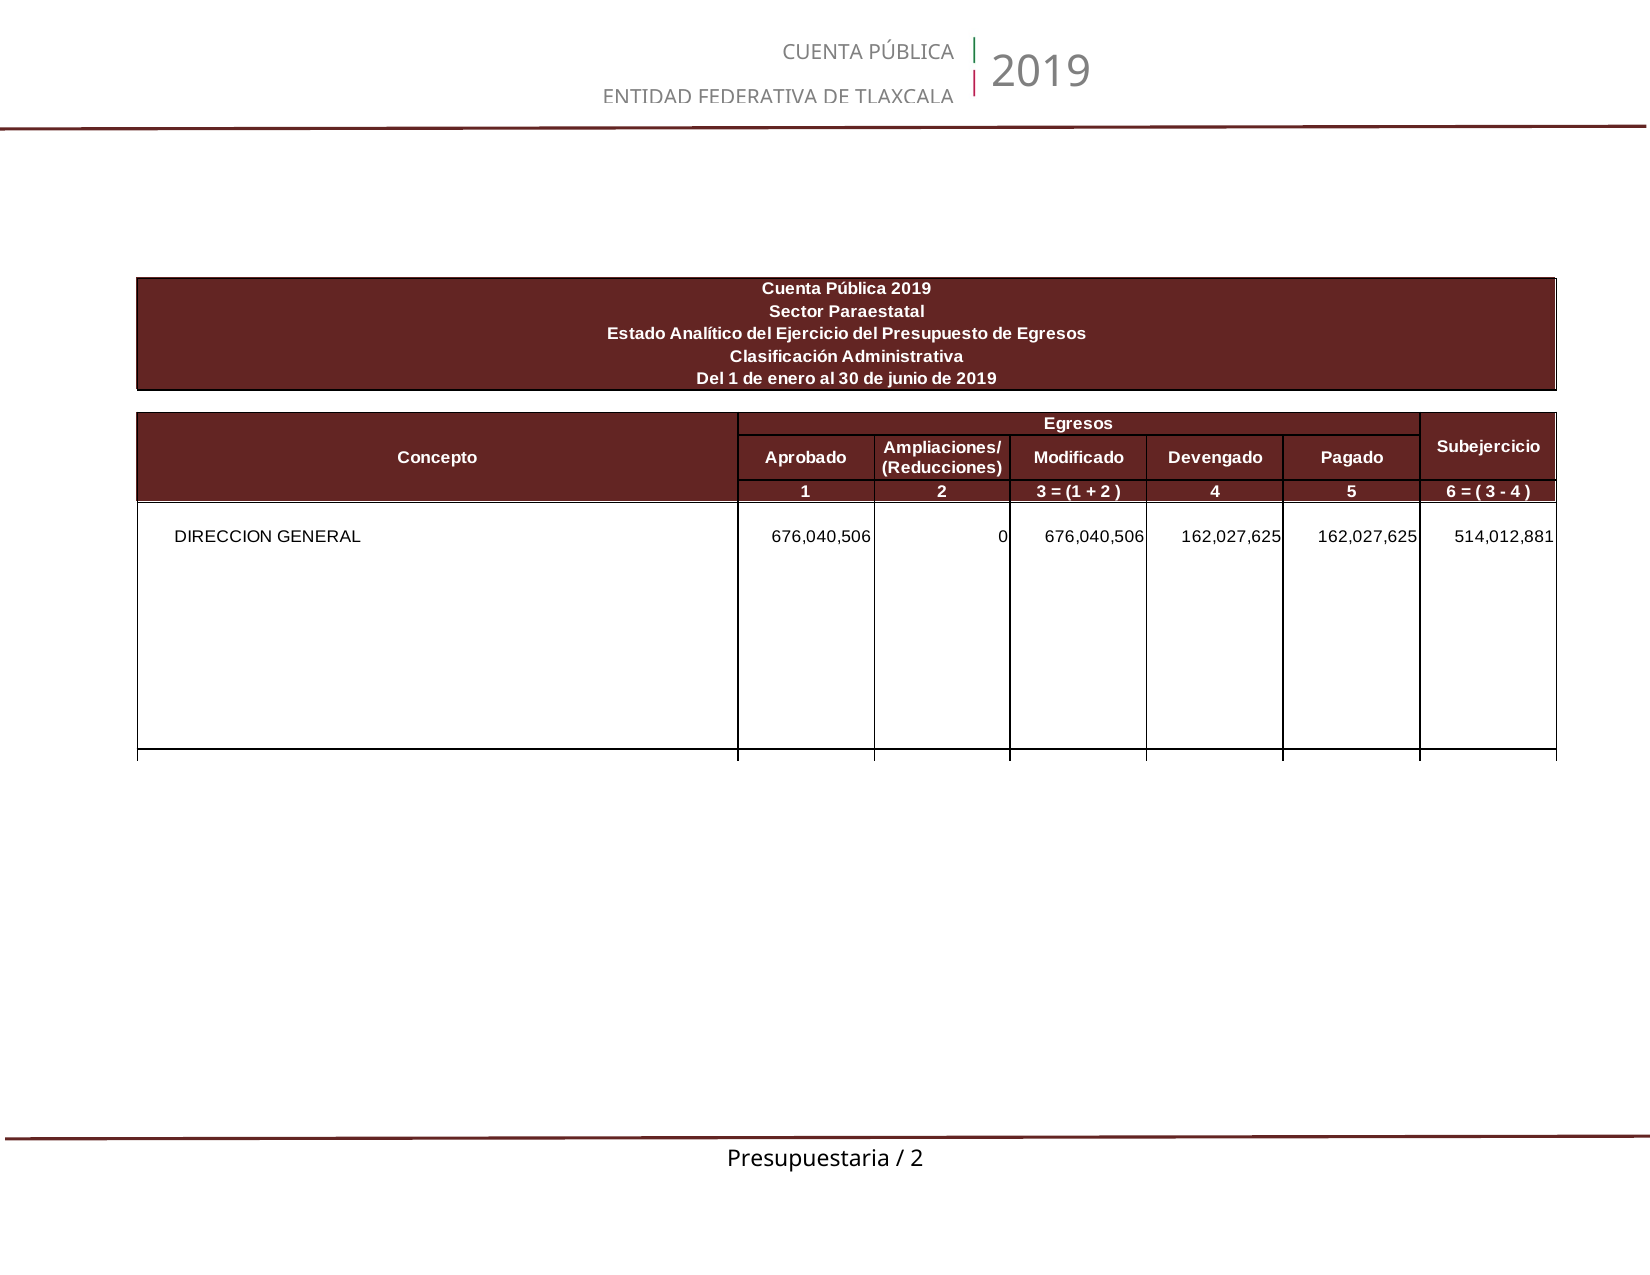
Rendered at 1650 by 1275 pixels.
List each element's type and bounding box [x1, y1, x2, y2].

picture [968, 28, 985, 99]
